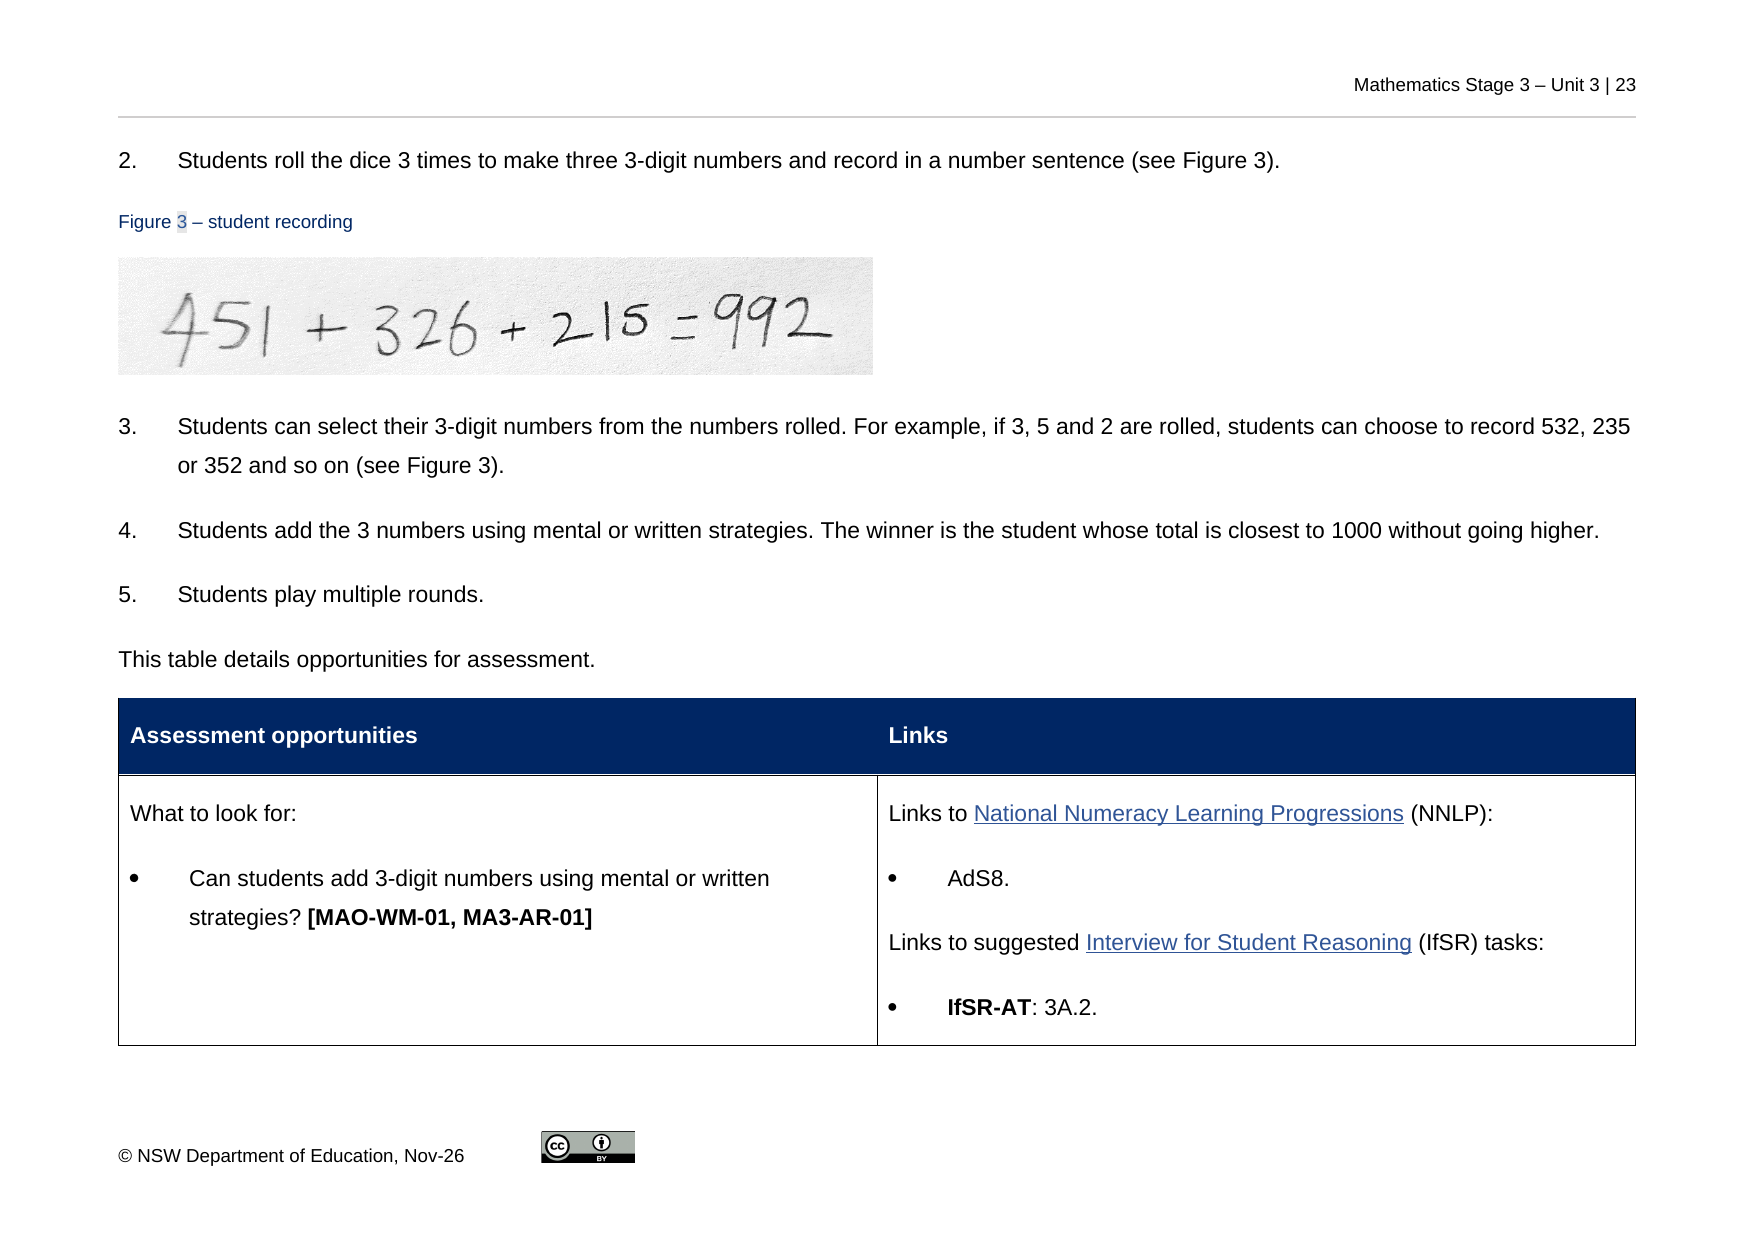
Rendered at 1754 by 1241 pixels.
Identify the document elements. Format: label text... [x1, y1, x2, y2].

text This table details opportunities for assessment. [118, 646, 1636, 672]
list Students play multiple rounds. [118, 581, 1636, 607]
table_cell What to look for: Can students add 3-digit numbers using mental or written strategies? [MAO-WM-01, MA3-AR-01] [119, 776, 877, 1045]
table_header Assessment opportunities [119, 698, 877, 774]
list Students add the 3 numbers using mental or written strategies. The winner is the student whose total is closest to 1000 without going higher. [118, 517, 1636, 543]
text Figure 3 – student recording [187, 211, 1636, 233]
picture [118, 257, 873, 375]
table_cell Links to National Numeracy Learning Progressions (NNLP): AdS8. Links to suggested Interview for Student Reasoning (IfSR) tasks: IfSR-AT: 3A.2. [878, 776, 1635, 1045]
picture [541, 1131, 635, 1163]
list Students can select their 3-digit numbers from the numbers rolled. For example, if 3, 5 and 2 are rolled, students can choose to record 532, 235 or 352 and so on (see Figure 3). [118, 413, 1636, 478]
table_header Links [877, 698, 1635, 774]
list Students roll the dice 3 times to make three 3-digit numbers and record in a number sentence (see Figure 3). [118, 147, 1636, 173]
